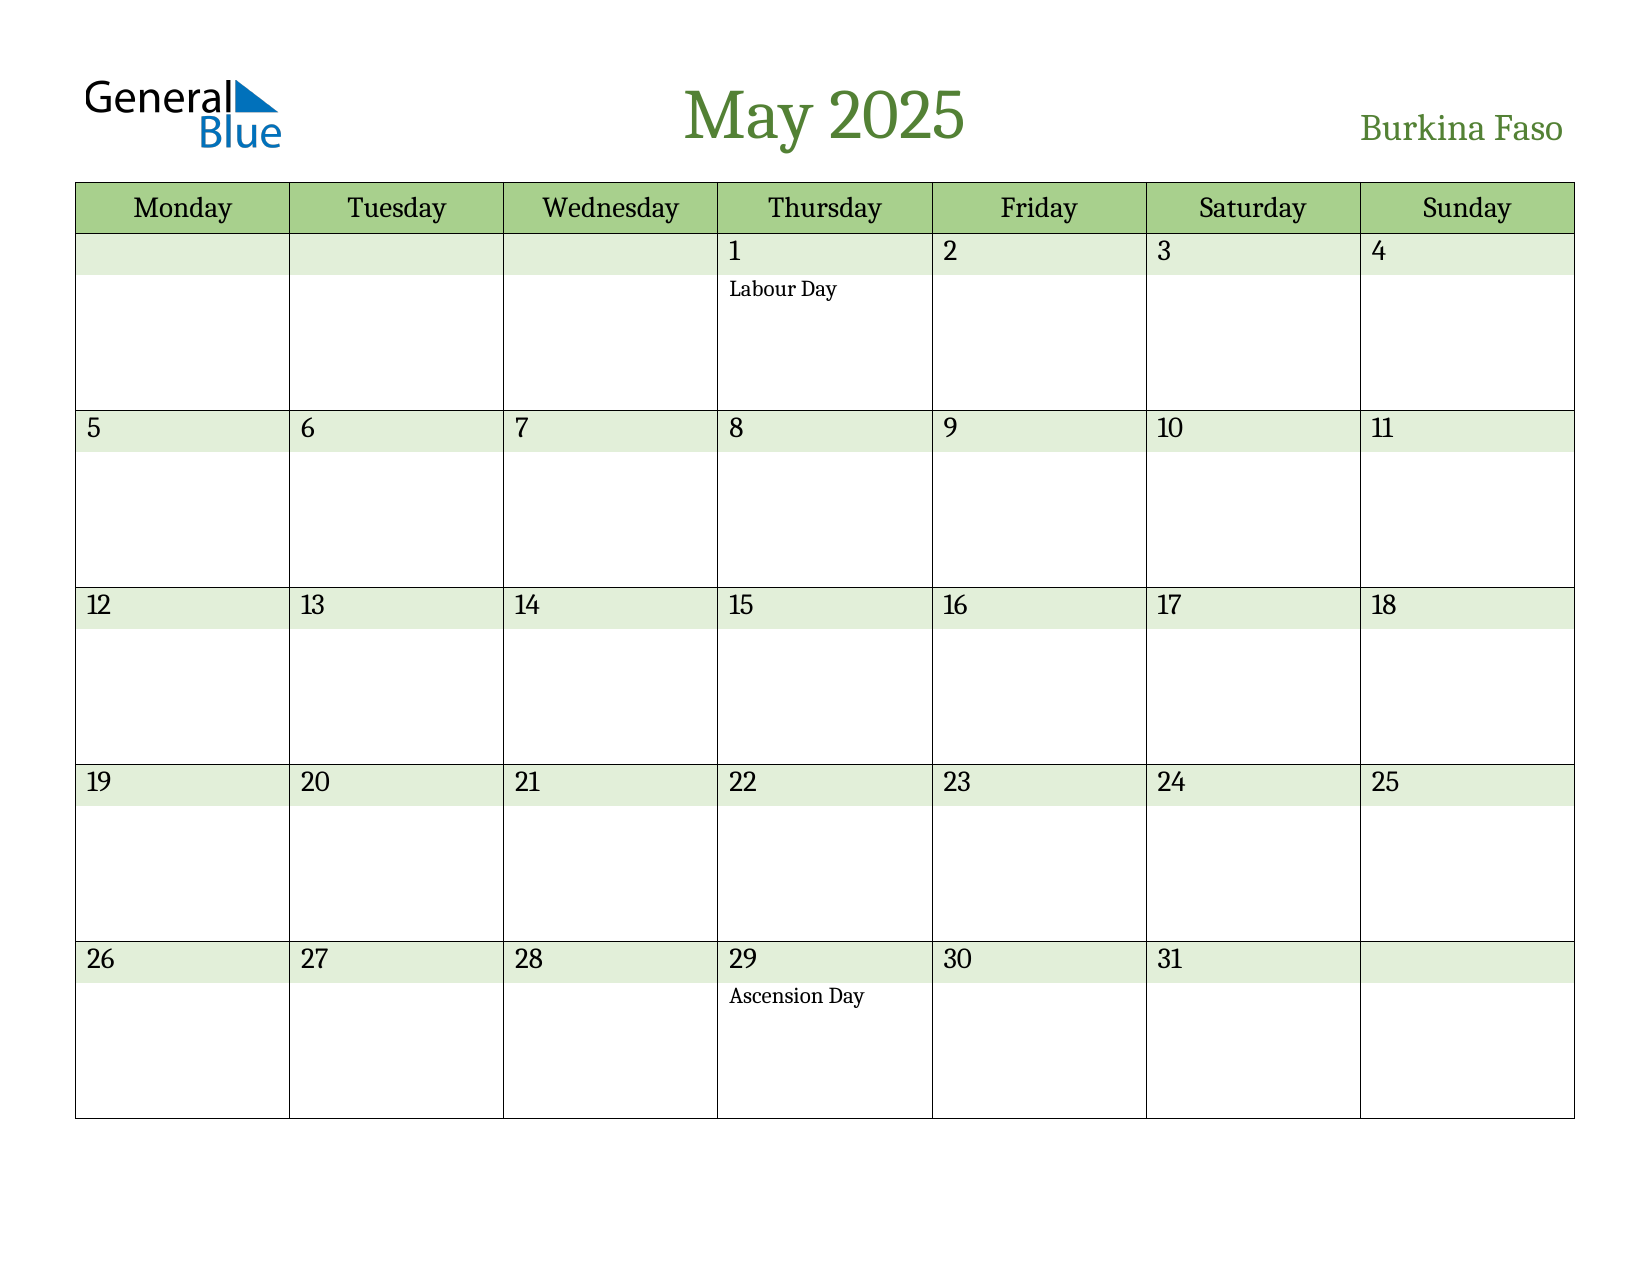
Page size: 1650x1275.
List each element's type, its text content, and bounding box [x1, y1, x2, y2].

table_cell [76, 452, 289, 587]
table_cell 26 [76, 942, 289, 983]
table_cell [1147, 452, 1360, 587]
table_cell 28 [504, 942, 717, 983]
table_cell 9 [933, 411, 1146, 452]
table_cell 25 [1361, 765, 1574, 806]
table_cell 10 [1147, 411, 1360, 452]
table_cell 14 [504, 588, 717, 629]
table_cell [933, 629, 1146, 764]
table_cell 18 [1361, 588, 1574, 629]
table_cell [1147, 275, 1360, 410]
table_header [76, 75, 503, 182]
table_cell [290, 452, 503, 587]
table_cell [1361, 806, 1574, 941]
table_cell [718, 629, 932, 764]
table_cell 19 [76, 765, 289, 806]
table_cell [1147, 629, 1360, 764]
table_cell 6 [290, 411, 503, 452]
table_cell 30 [933, 942, 1146, 983]
table_cell [504, 234, 717, 275]
table_cell [290, 275, 503, 410]
table_cell [504, 275, 717, 410]
table_cell [76, 806, 289, 941]
table_cell 17 [1147, 588, 1360, 629]
table_cell [290, 629, 503, 764]
table_cell [933, 806, 1146, 941]
table_cell [1147, 806, 1360, 941]
table_cell 12 [76, 588, 289, 629]
table_cell 29 [718, 942, 932, 983]
table_cell Monday [76, 183, 289, 233]
table_cell 31 [1147, 942, 1360, 983]
table_cell 21 [504, 765, 717, 806]
table_cell 23 [933, 765, 1146, 806]
table_cell [76, 983, 289, 1118]
table_cell 22 [718, 765, 932, 806]
table_cell 3 [1147, 234, 1360, 275]
table_cell [718, 806, 932, 941]
table_cell [290, 806, 503, 941]
table_cell 27 [290, 942, 503, 983]
table_cell 15 [718, 588, 932, 629]
table_cell [718, 452, 932, 587]
table_cell 4 [1361, 234, 1574, 275]
table_cell 1 [718, 234, 932, 275]
table_cell [504, 983, 717, 1118]
table_cell Thursday [718, 183, 932, 233]
table_cell 5 [76, 411, 289, 452]
table_cell [1361, 452, 1574, 587]
picture [86, 80, 281, 148]
table_cell 8 [718, 411, 932, 452]
table_cell Tuesday [290, 183, 503, 233]
table_cell [1361, 983, 1574, 1118]
table_cell Wednesday [504, 183, 717, 233]
table_cell [1361, 629, 1574, 764]
table_cell [504, 629, 717, 764]
table_cell Sunday [1361, 183, 1574, 233]
table_cell [933, 275, 1146, 410]
table_cell 24 [1147, 765, 1360, 806]
table_cell 13 [290, 588, 503, 629]
table_cell [1147, 983, 1360, 1118]
table_cell [933, 983, 1146, 1118]
table_cell Saturday [1147, 183, 1360, 233]
table_cell [1361, 275, 1574, 410]
table_cell Ascension Day [718, 983, 932, 1118]
table_cell 20 [290, 765, 503, 806]
table_cell [76, 629, 289, 764]
table_cell [504, 806, 717, 941]
table_cell 16 [933, 588, 1146, 629]
table_header Burkina Faso [1146, 75, 1574, 182]
table_cell Labour Day [718, 275, 932, 410]
table_cell [76, 234, 289, 275]
table_cell Friday [933, 183, 1146, 233]
table_cell [933, 452, 1146, 587]
table_cell 7 [504, 411, 717, 452]
table_cell [1361, 942, 1574, 983]
table_cell [290, 234, 503, 275]
table_cell [504, 452, 717, 587]
table_cell [76, 275, 289, 410]
table_cell [290, 983, 503, 1118]
table_header May 2025 [504, 75, 1146, 182]
table_cell 2 [933, 234, 1146, 275]
table_cell 11 [1361, 411, 1574, 452]
